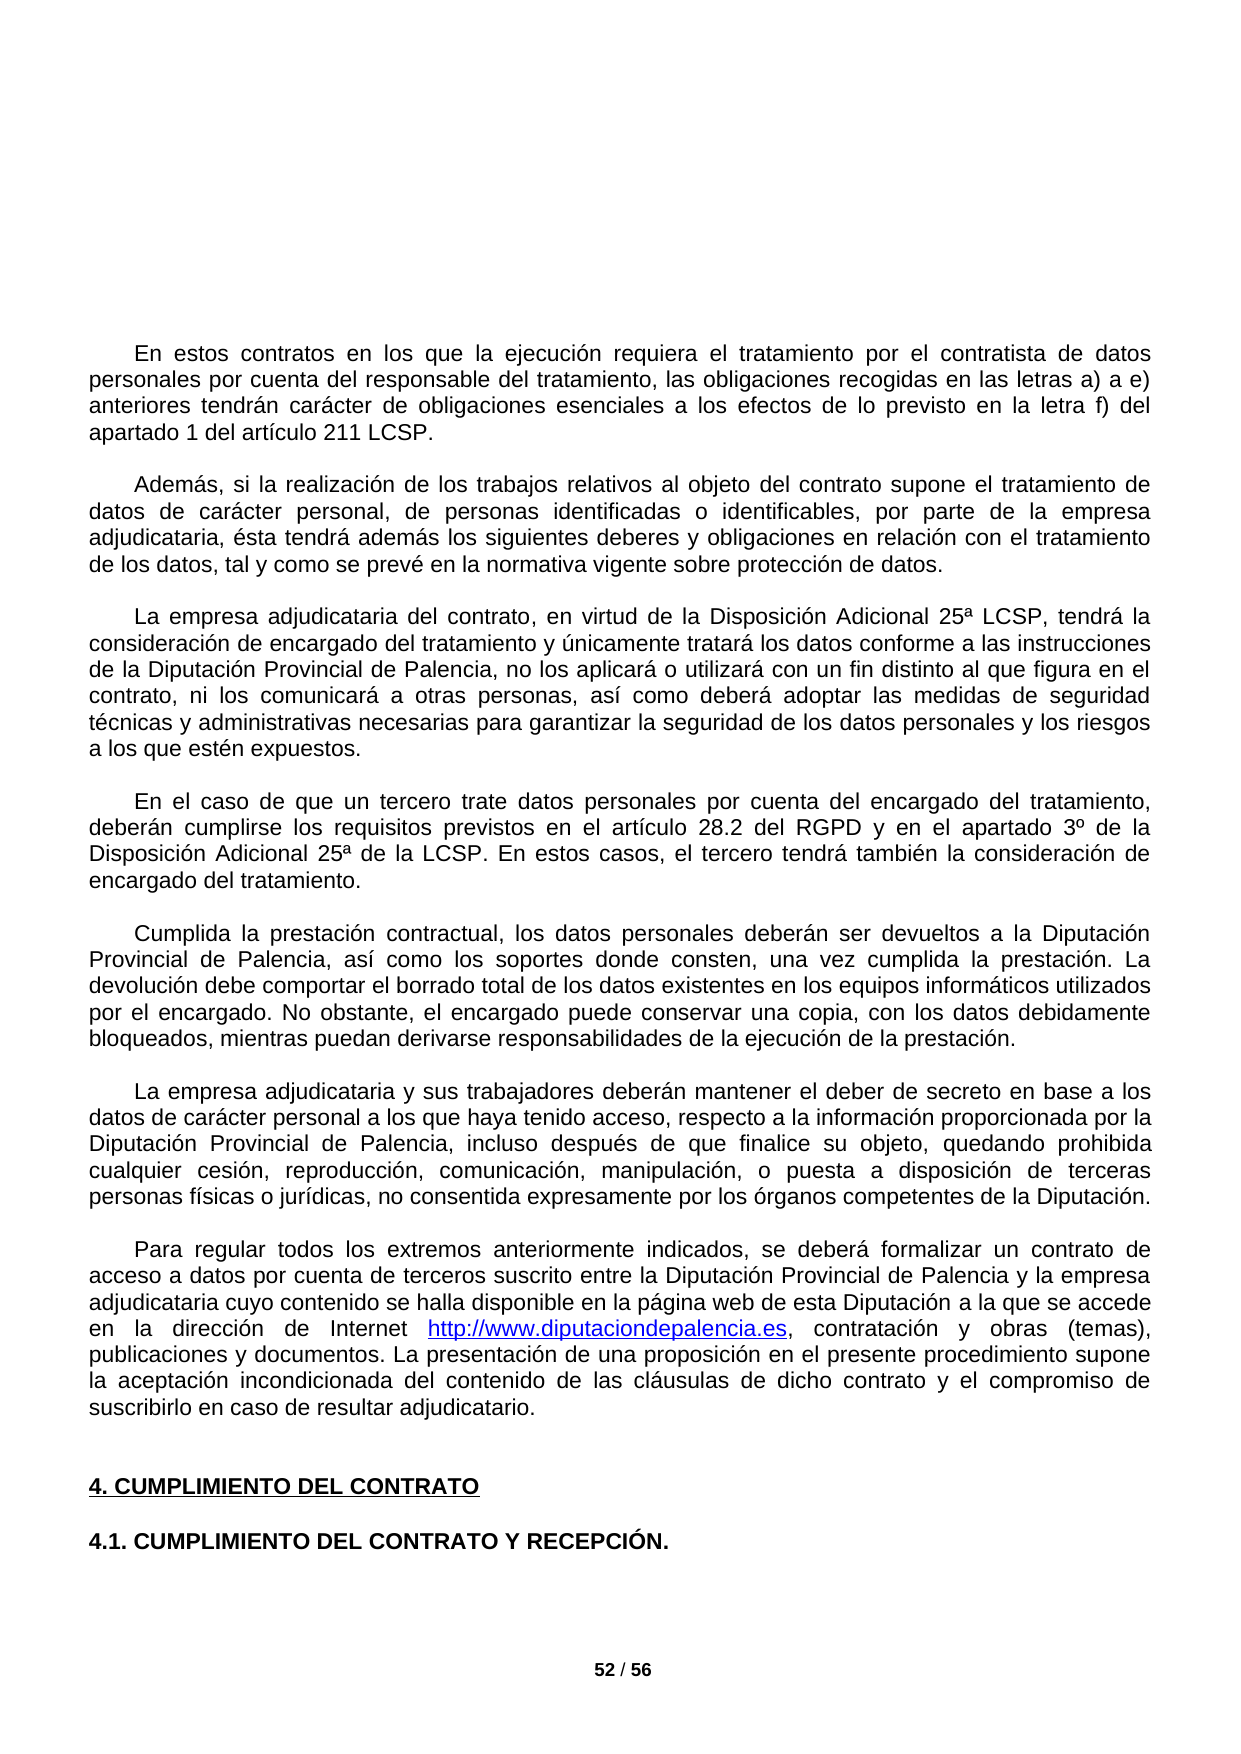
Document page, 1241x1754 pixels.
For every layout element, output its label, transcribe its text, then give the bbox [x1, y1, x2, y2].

text La empresa adjudicataria y sus trabajadores deberán mantener el deber de secreto en base a los datos de carácter personal a los que haya tenido acceso, respecto a la información proporcionada por la Diputación Provincial de Palencia, incluso después de que finalice su objeto, quedando prohibida cualquier cesión, reproducción, comunicación, manipulación, o puesta a disposición de terceras personas físicas o jurídicas, no consentida expresamente por los órganos competentes de la Diputación. [89, 1078, 1152, 1209]
text En estos contratos en los que la ejecución requiera el tratamiento por el contratista de datos personales por cuenta del responsable del tratamiento, las obligaciones recogidas en las letras a) a e) anteriores tendrán carácter de obligaciones esenciales a los efectos de lo previsto en la letra f) del apartado 1 del artículo 211 LCSP. [89, 340, 1152, 445]
text Además, si la realización de los trabajos relativos al objeto del contrato supone el tratamiento de datos de carácter personal, de personas identificadas o identificables, por parte de la empresa adjudicataria, ésta tendrá además los siguientes deberes y obligaciones en relación con el tratamiento de los datos, tal y como se prevé en la normativa vigente sobre protección de datos. [89, 471, 1152, 577]
subtitle 4. CUMPLIMIENTO DEL CONTRATO [89, 1473, 1152, 1499]
text La empresa adjudicataria del contrato, en virtud de la Disposición Adicional 25ª LCSP, tendrá la consideración de encargado del tratamiento y únicamente tratará los datos conforme a las instrucciones de la Diputación Provincial de Palencia, no los aplicará o utilizará con un fin distinto al que figura en el contrato, ni los comunicará a otras personas, así como deberá adoptar las medidas de seguridad técnicas y administrativas necesarias para garantizar la seguridad de los datos personales y los riesgos a los que estén expuestos. [89, 603, 1152, 761]
text Para regular todos los extremos anteriormente indicados, se deberá formalizar un contrato de acceso a datos por cuenta de terceros suscrito entre la Diputación Provincial de Palencia y la empresa adjudicataria cuyo contenido se halla disponible en la página web de esta Diputación a la que se accede en la dirección de Internet http://www.diputaciondepalencia.es, contratación y obras (temas), publicaciones y documentos. La presentación de una proposición en el presente procedimiento supone la aceptación incondicionada del contenido de las cláusulas de dicho contrato y el compromiso de suscribirlo en caso de resultar adjudicatario. [89, 1236, 1152, 1420]
subtitle 4.1. CUMPLIMIENTO DEL CONTRATO Y RECEPCIÓN. [89, 1528, 1152, 1554]
text Cumplida la prestación contractual, los datos personales deberán ser devueltos a la Diputación Provincial de Palencia, así como los soportes donde consten, una vez cumplida la prestación. La devolución debe comportar el borrado total de los datos existentes en los equipos informáticos utilizados por el encargado. No obstante, el encargado puede conservar una copia, con los datos debidamente bloqueados, mientras puedan derivarse responsabilidades de la ejecución de la prestación. [89, 919, 1152, 1051]
text En el caso de que un tercero trate datos personales por cuenta del encargado del tratamiento, deberán cumplirse los requisitos previstos en el artículo 28.2 del RGPD y en el apartado 3º de la Disposición Adicional 25ª de la LCSP. En estos casos, el tercero tendrá también la consideración de encargado del tratamiento. [89, 788, 1152, 893]
